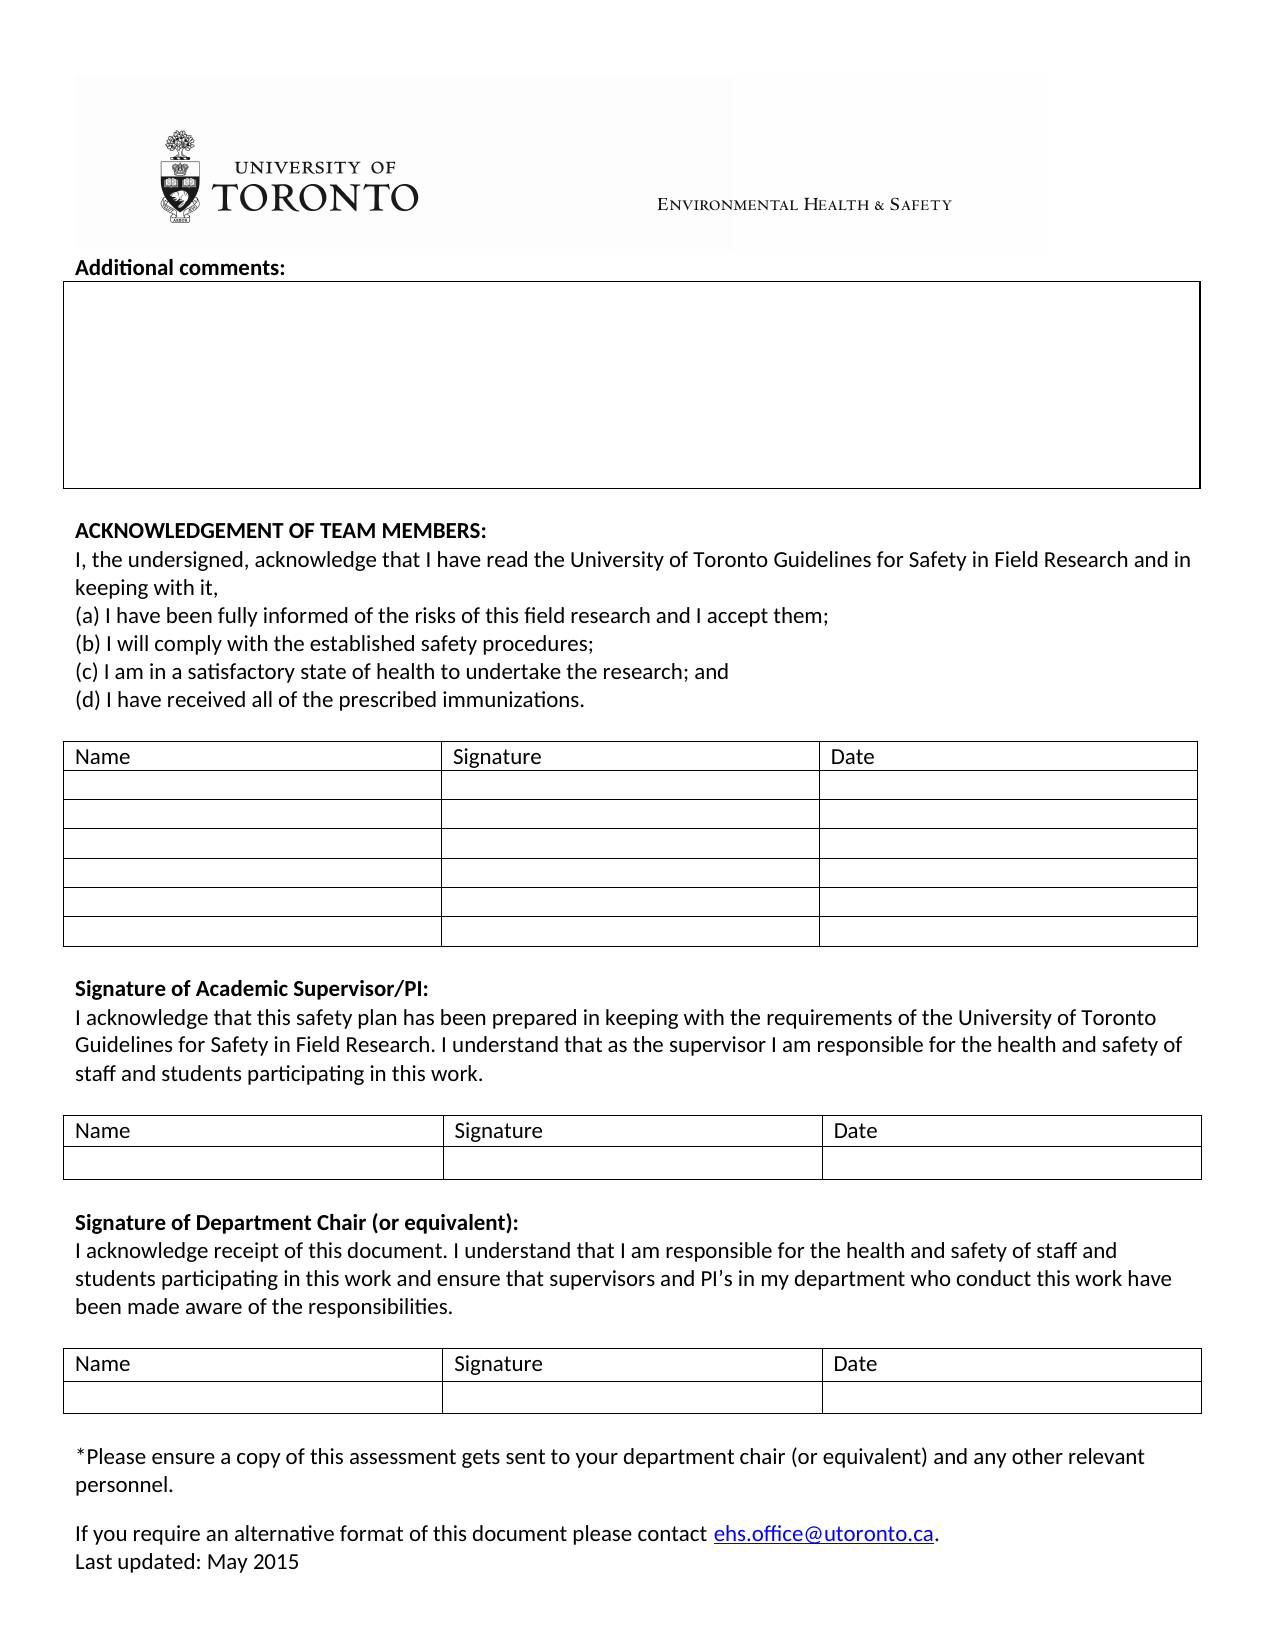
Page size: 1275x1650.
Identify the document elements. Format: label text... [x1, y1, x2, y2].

text I, the undersigned, acknowledge that I have read the University of Toronto Guidelines for Safety in Field Research and in keeping with it, [75, 545, 1200, 601]
table_header Date [823, 1116, 1201, 1146]
table_header Name [64, 1349, 442, 1381]
table_cell [442, 829, 819, 858]
table_header Name [64, 742, 441, 770]
table_cell [442, 771, 819, 799]
table_cell [442, 800, 819, 828]
text I acknowledge that this safety plan has been prepared in keeping with the requirements of the University of Toronto Guidelines for Safety in Field Research. I understand that as the supervisor I am responsible for the health and safety of staff and students participating in this work. [75, 1003, 1200, 1087]
table_cell [820, 771, 1197, 799]
table_cell [64, 1147, 443, 1179]
table_cell [442, 859, 819, 887]
table_header Date [820, 742, 1197, 770]
table_cell [64, 888, 441, 916]
table_cell [443, 1382, 822, 1413]
table_cell [64, 829, 441, 858]
table_header Signature [444, 1116, 822, 1146]
table_cell [442, 888, 819, 916]
table_cell [823, 1382, 1201, 1413]
table_cell [820, 829, 1197, 858]
table_cell [820, 917, 1197, 946]
text Signature of Academic Supervisor/PI: [75, 974, 1200, 1003]
text (a) I have been fully informed of the risks of this field research and I accept them; [75, 601, 1200, 629]
table_header [64, 282, 1199, 488]
text *Please ensure a copy of this assessment gets sent to your department chair (or equivalent) and any other relevant personnel. [75, 1442, 1200, 1498]
table_header Date [823, 1349, 1201, 1381]
picture [75, 75, 1050, 253]
text Additional comments: [75, 253, 1200, 281]
table_cell [64, 771, 441, 799]
table_cell [820, 859, 1197, 887]
table_header Name [64, 1116, 443, 1146]
table_cell [64, 1382, 442, 1413]
table_header Signature [443, 1349, 822, 1381]
text Signature of Department Chair (or equivalent): [75, 1208, 1200, 1236]
text (c) I am in a satisfactory state of health to undertake the research; and [75, 657, 1200, 685]
text (d) I have received all of the prescribed immunizations. [75, 685, 1200, 713]
table_cell [64, 859, 441, 887]
table_cell [444, 1147, 822, 1179]
text ACKNOWLEDGEMENT OF TEAM MEMBERS: [75, 517, 1200, 545]
table_header Signature [442, 742, 819, 770]
table_cell [64, 800, 441, 828]
text (b) I will comply with the established safety procedures; [75, 629, 1200, 657]
table_cell [820, 888, 1197, 916]
table_cell [820, 800, 1197, 828]
text I acknowledge receipt of this document. I understand that I am responsible for the health and safety of staff and students participating in this work and ensure that supervisors and PI’s in my department who conduct this work have been made aware of the responsibilities. [75, 1236, 1200, 1320]
table_cell [64, 917, 441, 946]
table_cell [823, 1147, 1201, 1179]
table_cell [442, 917, 819, 946]
